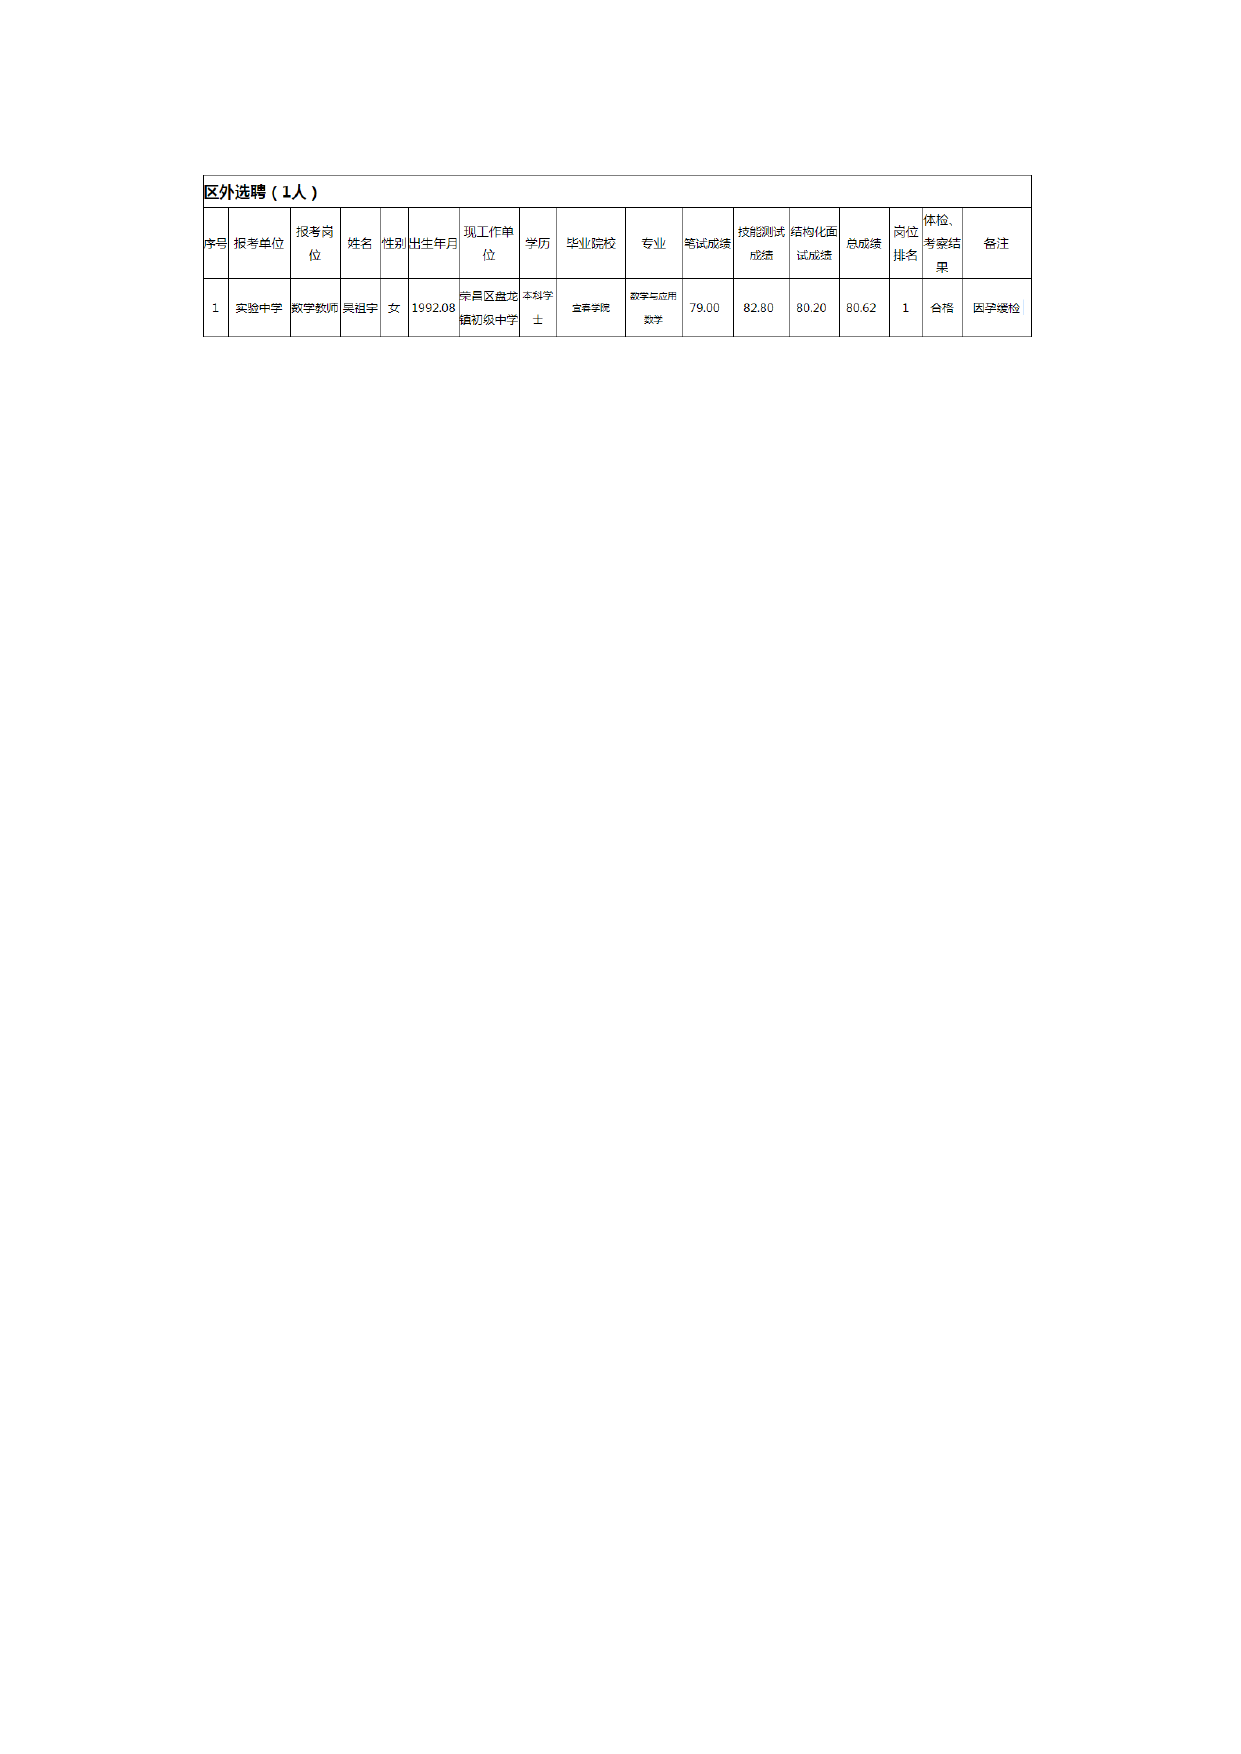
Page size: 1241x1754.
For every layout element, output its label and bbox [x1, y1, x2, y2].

picture [187, 162, 1052, 351]
